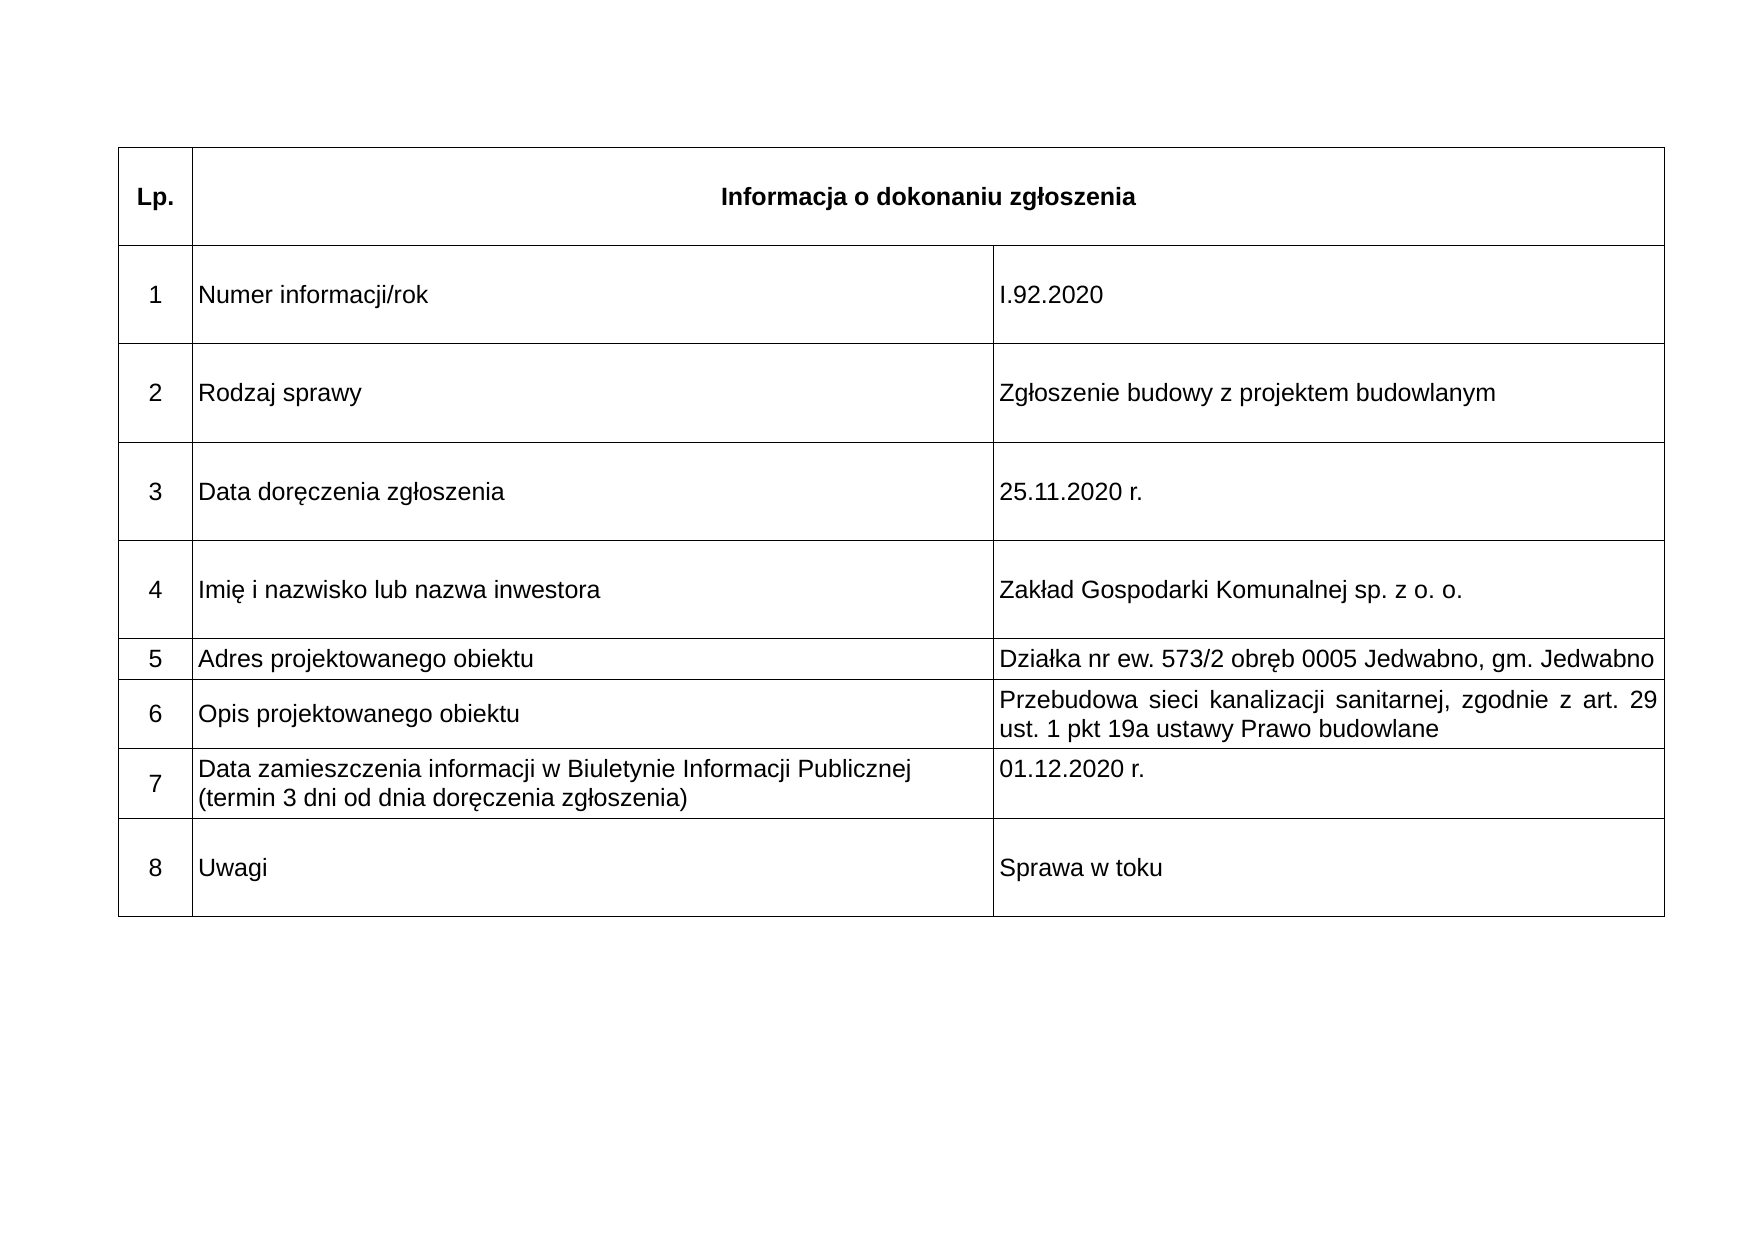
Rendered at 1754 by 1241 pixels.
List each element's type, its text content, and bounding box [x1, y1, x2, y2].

table_cell I.92.2020 [994, 246, 1664, 343]
table_cell Zakład Gospodarki Komunalnej sp. z o. o. [994, 541, 1664, 638]
table_cell Rodzaj sprawy [193, 344, 993, 442]
table_cell Data doręczenia zgłoszenia [193, 443, 993, 540]
table_cell 25.11.2020 r. [994, 443, 1664, 540]
table_cell 01.12.2020 r. [994, 749, 1664, 818]
table_cell 5 [119, 639, 192, 679]
table_cell Zgłoszenie budowy z projektem budowlanym [994, 344, 1664, 442]
table_cell Sprawa w toku [994, 819, 1664, 916]
table_cell 3 [119, 443, 192, 540]
table_cell 1 [119, 246, 192, 343]
table_cell 7 [119, 749, 192, 818]
table_cell 4 [119, 541, 192, 638]
table_cell Data zamieszczenia informacji w Biuletynie Informacji Publicznej (termin 3 dni od dnia doręczenia zgłoszenia) [193, 749, 993, 818]
table_header Lp. [119, 148, 192, 245]
table_cell 6 [119, 680, 192, 748]
table_cell Numer informacji/rok [193, 246, 993, 343]
table_header Informacja o dokonaniu zgłoszenia [193, 148, 1664, 245]
table_cell Przebudowa sieci kanalizacji sanitarnej, zgodnie z art. 29 ust. 1 pkt 19a ustawy Prawo budowlane [994, 680, 1664, 748]
table_cell Opis projektowanego obiektu [193, 680, 993, 748]
table_cell 2 [119, 344, 192, 442]
table_cell Adres projektowanego obiektu [193, 639, 993, 679]
table_cell 8 [119, 819, 192, 916]
table_cell Uwagi [193, 819, 993, 916]
table_cell Imię i nazwisko lub nazwa inwestora [193, 541, 993, 638]
table_cell Działka nr ew. 573/2 obręb 0005 Jedwabno, gm. Jedwabno [994, 639, 1664, 679]
